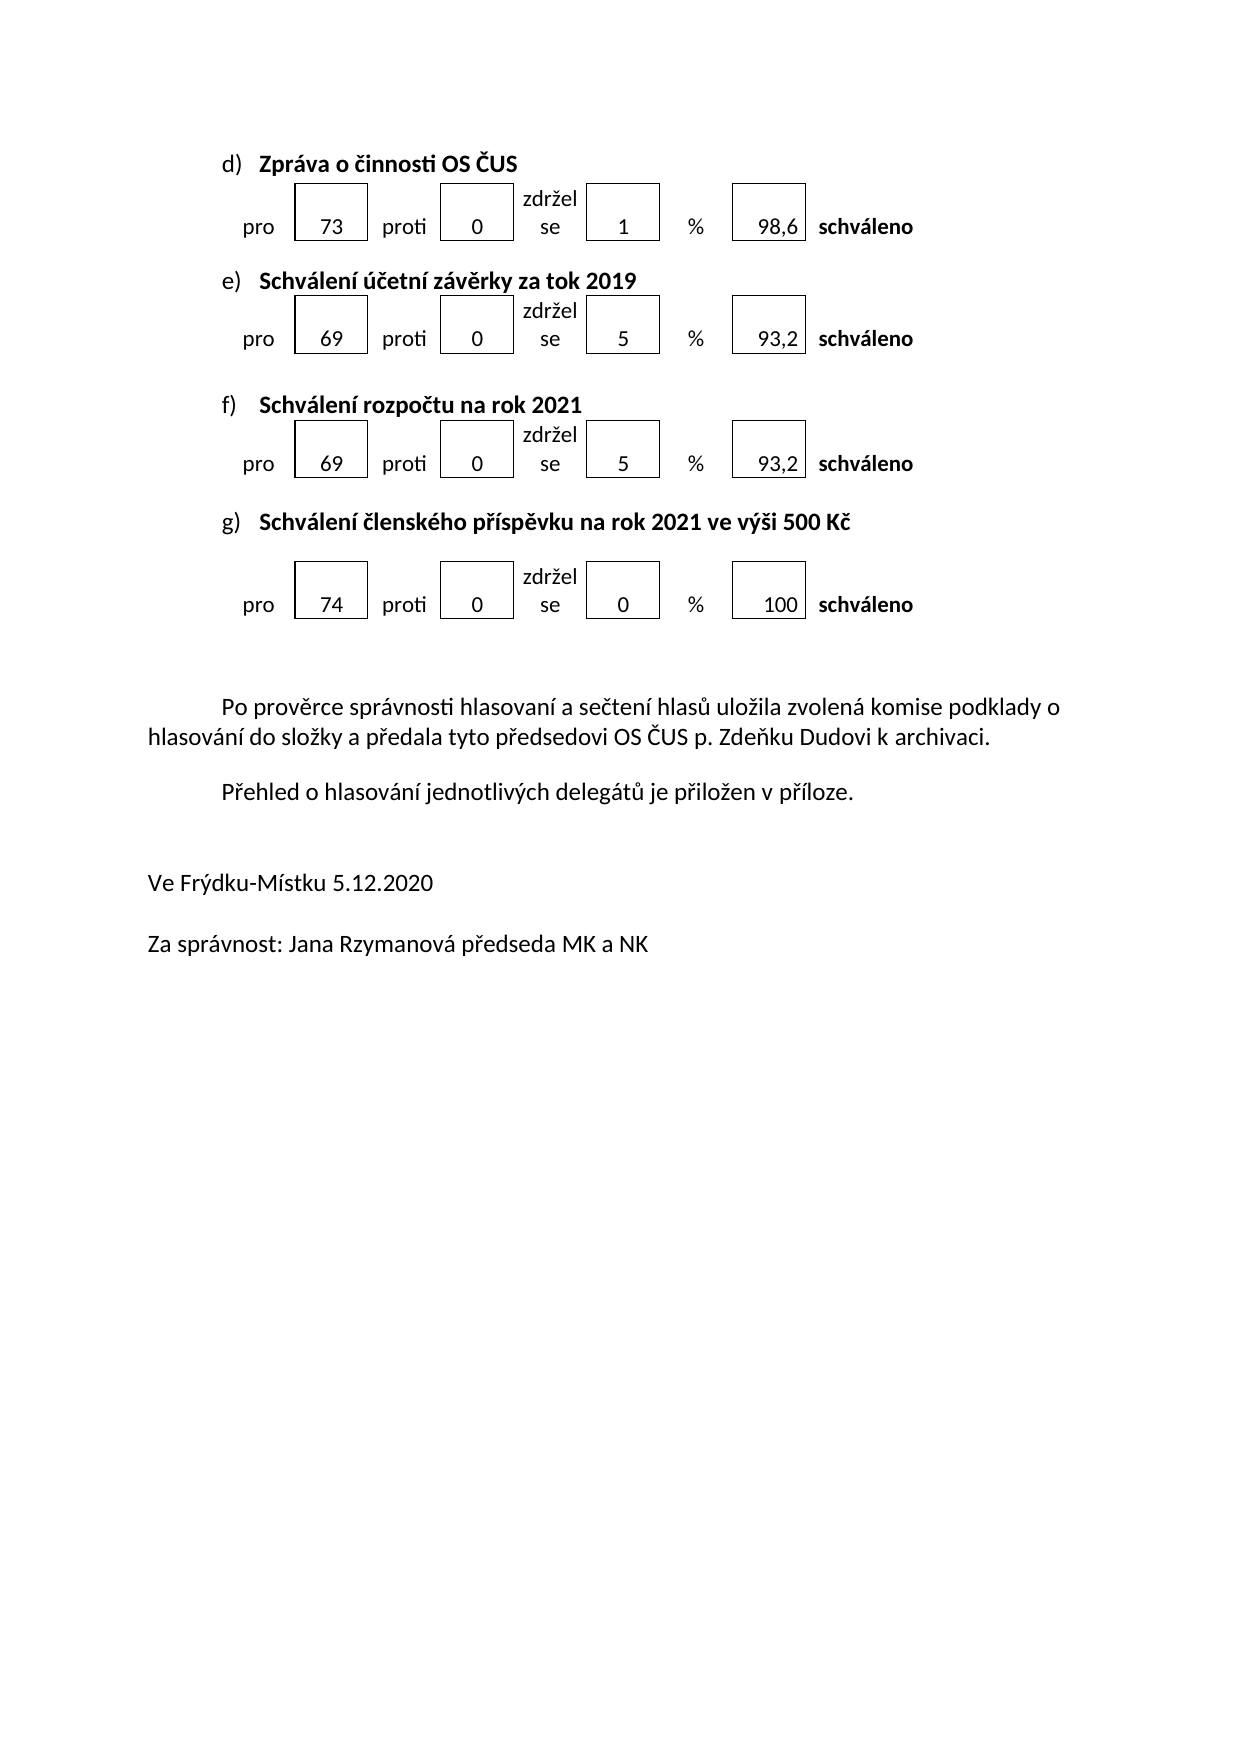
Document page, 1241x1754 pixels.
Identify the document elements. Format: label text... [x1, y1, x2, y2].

table_header 0 [587, 562, 659, 618]
table_header zdržel se [514, 295, 586, 352]
table_header 5 [587, 296, 659, 352]
table_header proti [368, 295, 440, 352]
table_header pro [222, 183, 294, 240]
table_header % [660, 420, 732, 477]
table_header 98,6 [733, 184, 805, 240]
table_header 69 [296, 296, 367, 352]
table_header % [660, 183, 732, 240]
table_header 0 [441, 184, 513, 240]
text Za správnost: Jana Rzymanová předseda MK a NK [148, 928, 1092, 959]
table_header pro [222, 561, 294, 618]
table_header zdržel se [514, 420, 586, 477]
list Schválení rozpočtu na rok 2021 [222, 389, 1092, 419]
table_header schváleno [806, 183, 926, 240]
table_header 74 [296, 562, 367, 618]
table_header 93,2 [733, 296, 805, 352]
table_header 5 [587, 421, 659, 477]
table_header schváleno [806, 295, 926, 352]
table_header 100 [733, 562, 805, 618]
table_header 69 [296, 421, 367, 477]
table_header pro [222, 420, 294, 477]
text Po prověrce správnosti hlasovaní a sečtení hlasů uložila zvolená komise podklady o hlasování do složky a předala tyto předsedovi OS ČUS p. Zdeňku Dudovi k archivaci. [148, 691, 1092, 752]
table_header % [660, 295, 732, 352]
table_header 0 [441, 562, 513, 618]
table_header 73 [296, 184, 367, 240]
text Ve Frýdku-Místku 5.12.2020 [148, 867, 1092, 898]
table_header schváleno [806, 420, 926, 477]
table_header % [660, 561, 732, 618]
list Schválení členského příspěvku na rok 2021 ve výši 500 Kč [222, 506, 1092, 537]
table_header schváleno [806, 561, 926, 618]
table_header zdržel se [514, 561, 586, 618]
table_header proti [368, 183, 440, 240]
table_header proti [368, 420, 440, 477]
table_header 1 [587, 184, 659, 240]
list Zpráva o činnosti OS ČUS [222, 148, 1092, 178]
table_header 93,2 [733, 421, 805, 477]
table_header 0 [441, 421, 513, 477]
table_header pro [222, 295, 294, 352]
table_header proti [368, 561, 440, 618]
table_header zdržel se [514, 183, 586, 240]
list Schválení účetní závěrky za tok 2019 [222, 265, 1092, 295]
table_header 0 [441, 296, 513, 352]
text Přehled o hlasování jednotlivých delegátů je přiložen v příloze. [148, 776, 1092, 806]
